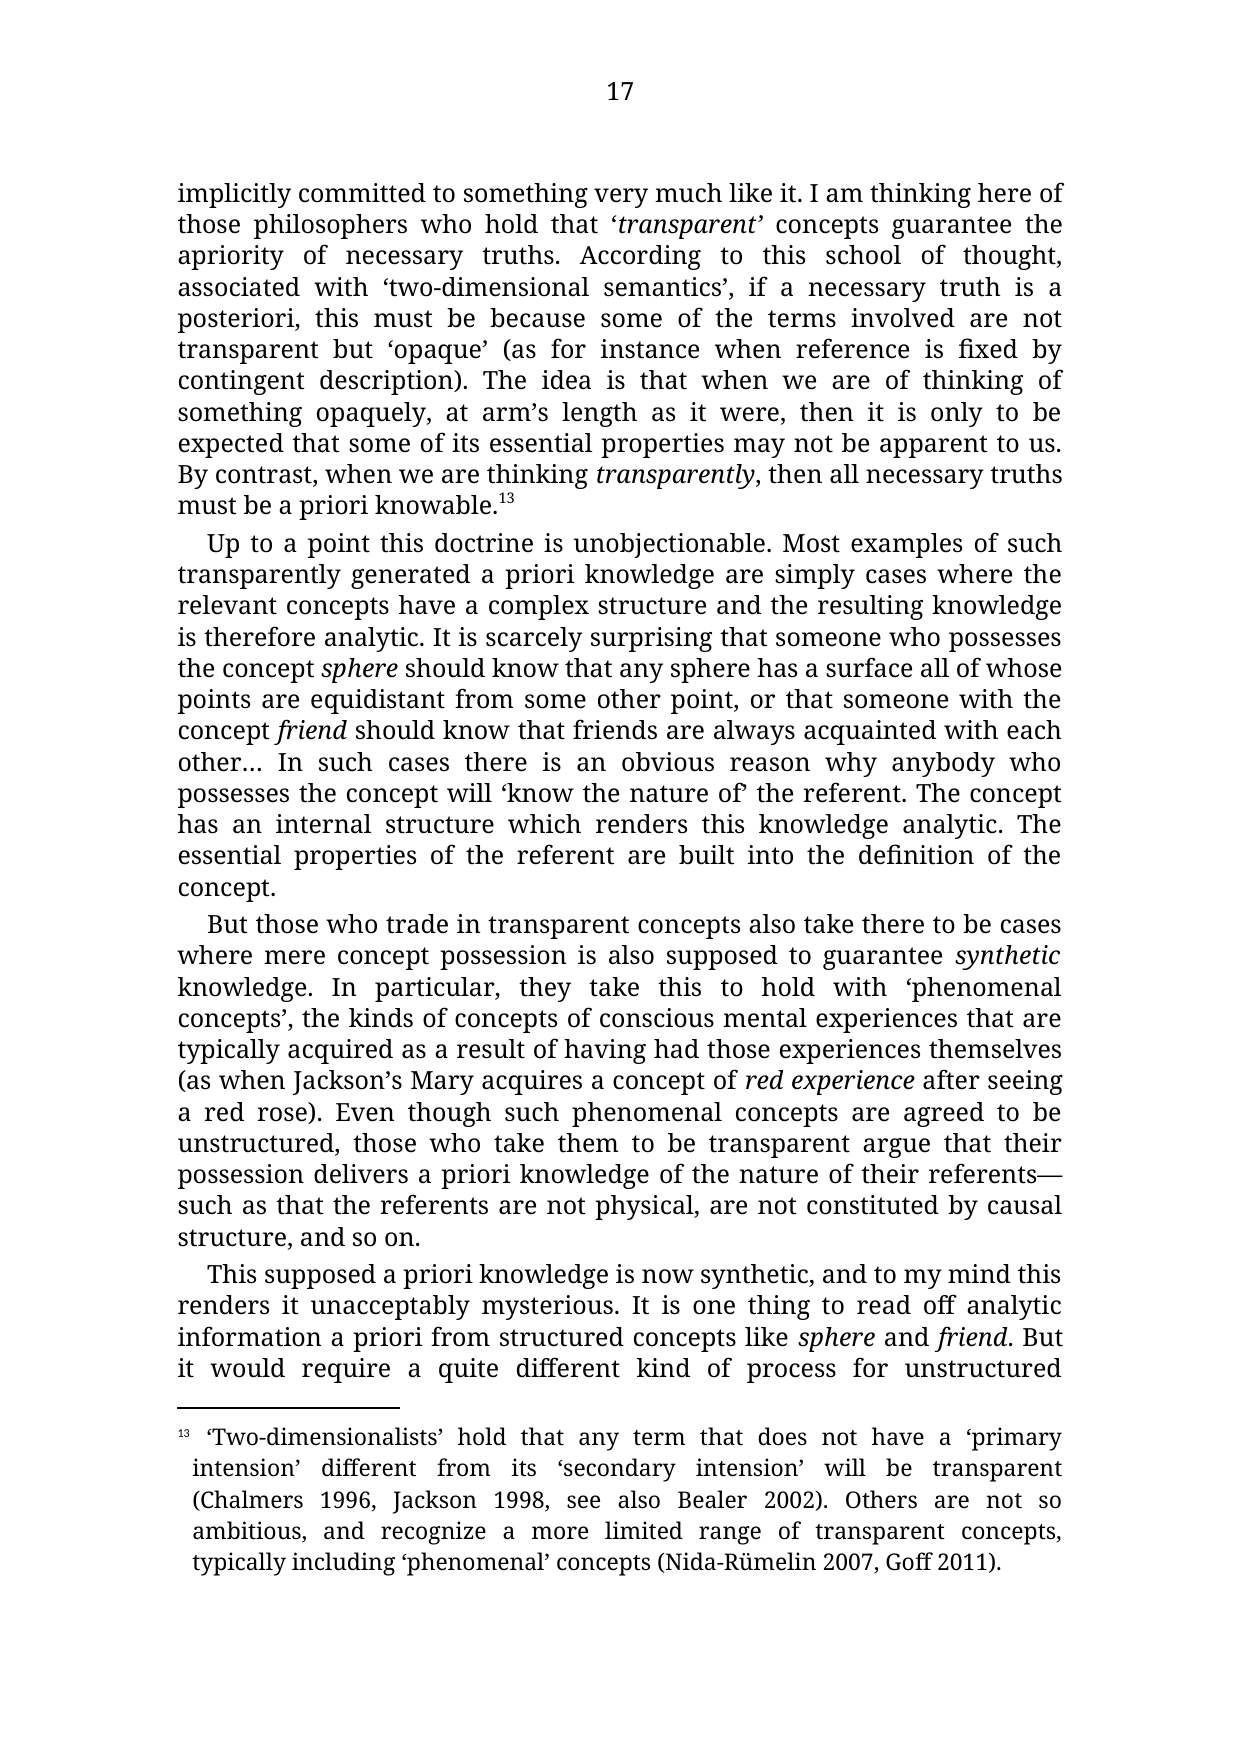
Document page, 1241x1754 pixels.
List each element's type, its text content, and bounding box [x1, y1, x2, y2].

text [177, 177, 1063, 521]
text Up to a point this doctrine is unobjectionable. Most examples of such transparently generated a priori knowledge are simply cases where the relevant concepts have a complex structure and the resulting knowledge is therefore analytic. It is scarcely surprising that someone who possesses the concept sphere should know that any sphere has a surface all of whose points are equidistant from some other point, or that someone with the concept friend should know that friends are always acquainted with each other… In such cases there is an obvious reason why anybody who possesses the concept will ‘know the nature of’ the referent. The concept has an internal structure which renders this knowledge analytic. The essential properties of the referent are built into the definition of the concept. [177, 527, 1063, 902]
text But those who trade in transparent concepts also take there to be cases where mere concept possession is also supposed to guarantee synthetic knowledge. In particular, they take this to hold with ‘phenomenal concepts’, the kinds of concepts of conscious mental experiences that are typically acquired as a result of having had those experiences themselves (as when Jackson’s Mary acquires a concept of red experience after seeing a red rose). Even though such phenomenal concepts are agreed to be unstructured, those who take them to be transparent argue that their possession delivers a priori knowledge of the nature of their referents—such as that the referents are not physical, are not constituted by causal structure, and so on. [177, 908, 1063, 1252]
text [177, 1258, 1063, 1383]
